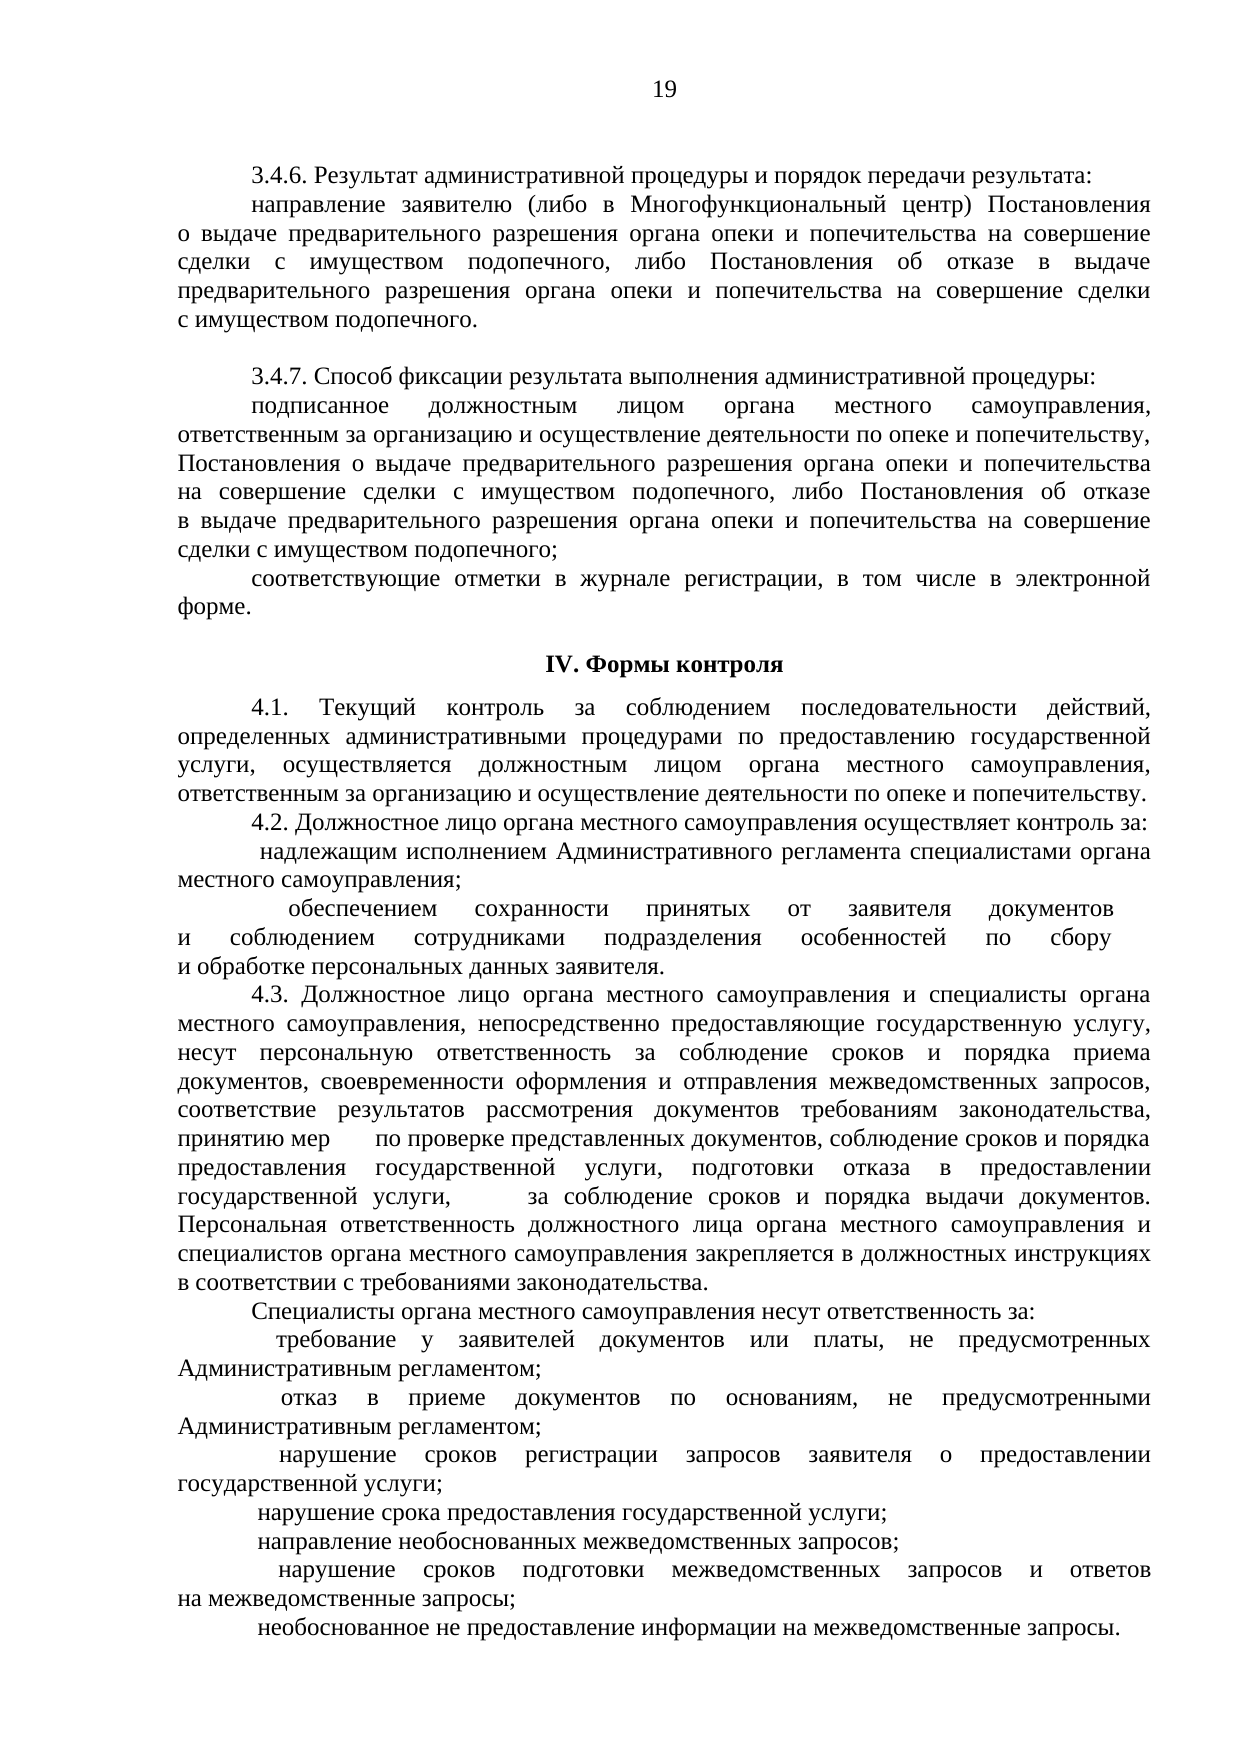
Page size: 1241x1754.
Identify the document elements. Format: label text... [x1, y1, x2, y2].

text необоснованное не предоставление информации на межведомственные запросы. [177, 1612, 1152, 1641]
text требование у заявителей документов или платы, не предусмотренных Административным регламентом; [177, 1324, 1152, 1382]
text обеспечением сохранности принятых от заявителя документов и соблюдением сотрудниками подразделения особенностей по сбору и обработке персональных данных заявителя. [177, 893, 1152, 979]
text Специалисты органа местного самоуправления несут ответственность за: [177, 1296, 1152, 1324]
text нарушение сроков регистрации запросов заявителя о предоставлении государственной услуги; [177, 1439, 1152, 1497]
text 4.3. Должностное лицо органа местного самоуправления и специалисты органа местного самоуправления, непосредственно предоставляющие государственную услугу, несут персональную ответственность за соблюдение сроков и порядка приема документов, своевременности оформления и отправления межведомственных запросов, соответствие результатов рассмотрения документов требованиям законодательства, принятию мер по проверке представленных документов, соблюдение сроков и порядка предоставления государственной услуги, подготовки отказа в предоставлении государственной услуги, за соблюдение сроков и порядка выдачи документов. Персональная ответственность должностного лица органа местного самоуправления и специалистов органа местного самоуправления закрепляется в должностных инструкциях в соответствии с требованиями законодательства. [177, 979, 1152, 1296]
text направление необоснованных межведомственных запросов; [177, 1526, 1152, 1554]
text 4.1. Текущий контроль за соблюдением последовательности действий, определенных административными процедурами по предоставлению государственной услуги, осуществляется должностным лицом органа местного самоуправления, ответственным за организацию и осуществление деятельности по опеке и попечительству. [177, 692, 1152, 807]
text IV. Формы контроля [177, 649, 1152, 678]
text 4.2. Должностное лицо органа местного самоуправления осуществляет контроль за: [177, 807, 1152, 836]
text надлежащим исполнением Административного регламента специалистами органа местного самоуправления; [177, 836, 1152, 893]
text нарушение срока предоставления государственной услуги; [177, 1497, 1152, 1526]
text отказ в приеме документов по основаниям, не предусмотренными Административным регламентом; [177, 1382, 1152, 1439]
text соответствующие отметки в журнале регистрации, в том числе в электронной форме. [177, 563, 1152, 620]
text направление заявителю (либо в Многофункциональный центр) Постановления о выдаче предварительного разрешения органа опеки и попечительства на совершение сделки с имуществом подопечного, либо Постановления об отказе в выдаче предварительного разрешения органа опеки и попечительства на совершение сделки с имуществом подопечного. [177, 189, 1152, 333]
text 3.4.7. Способ фиксации результата выполнения административной процедуры: [177, 361, 1152, 390]
text подписанное должностным лицом органа местного самоуправления, ответственным за организацию и осуществление деятельности по опеке и попечительству, Постановления о выдаче предварительного разрешения органа опеки и попечительства на совершение сделки с имуществом подопечного, либо Постановления об отказе в выдаче предварительного разрешения органа опеки и попечительства на совершение сделки с имуществом подопечного; [177, 390, 1152, 563]
text нарушение сроков подготовки межведомственных запросов и ответов на межведомственные запросы; [177, 1554, 1152, 1612]
text 3.4.6. Результат административной процедуры и порядок передачи результата: [177, 160, 1152, 189]
